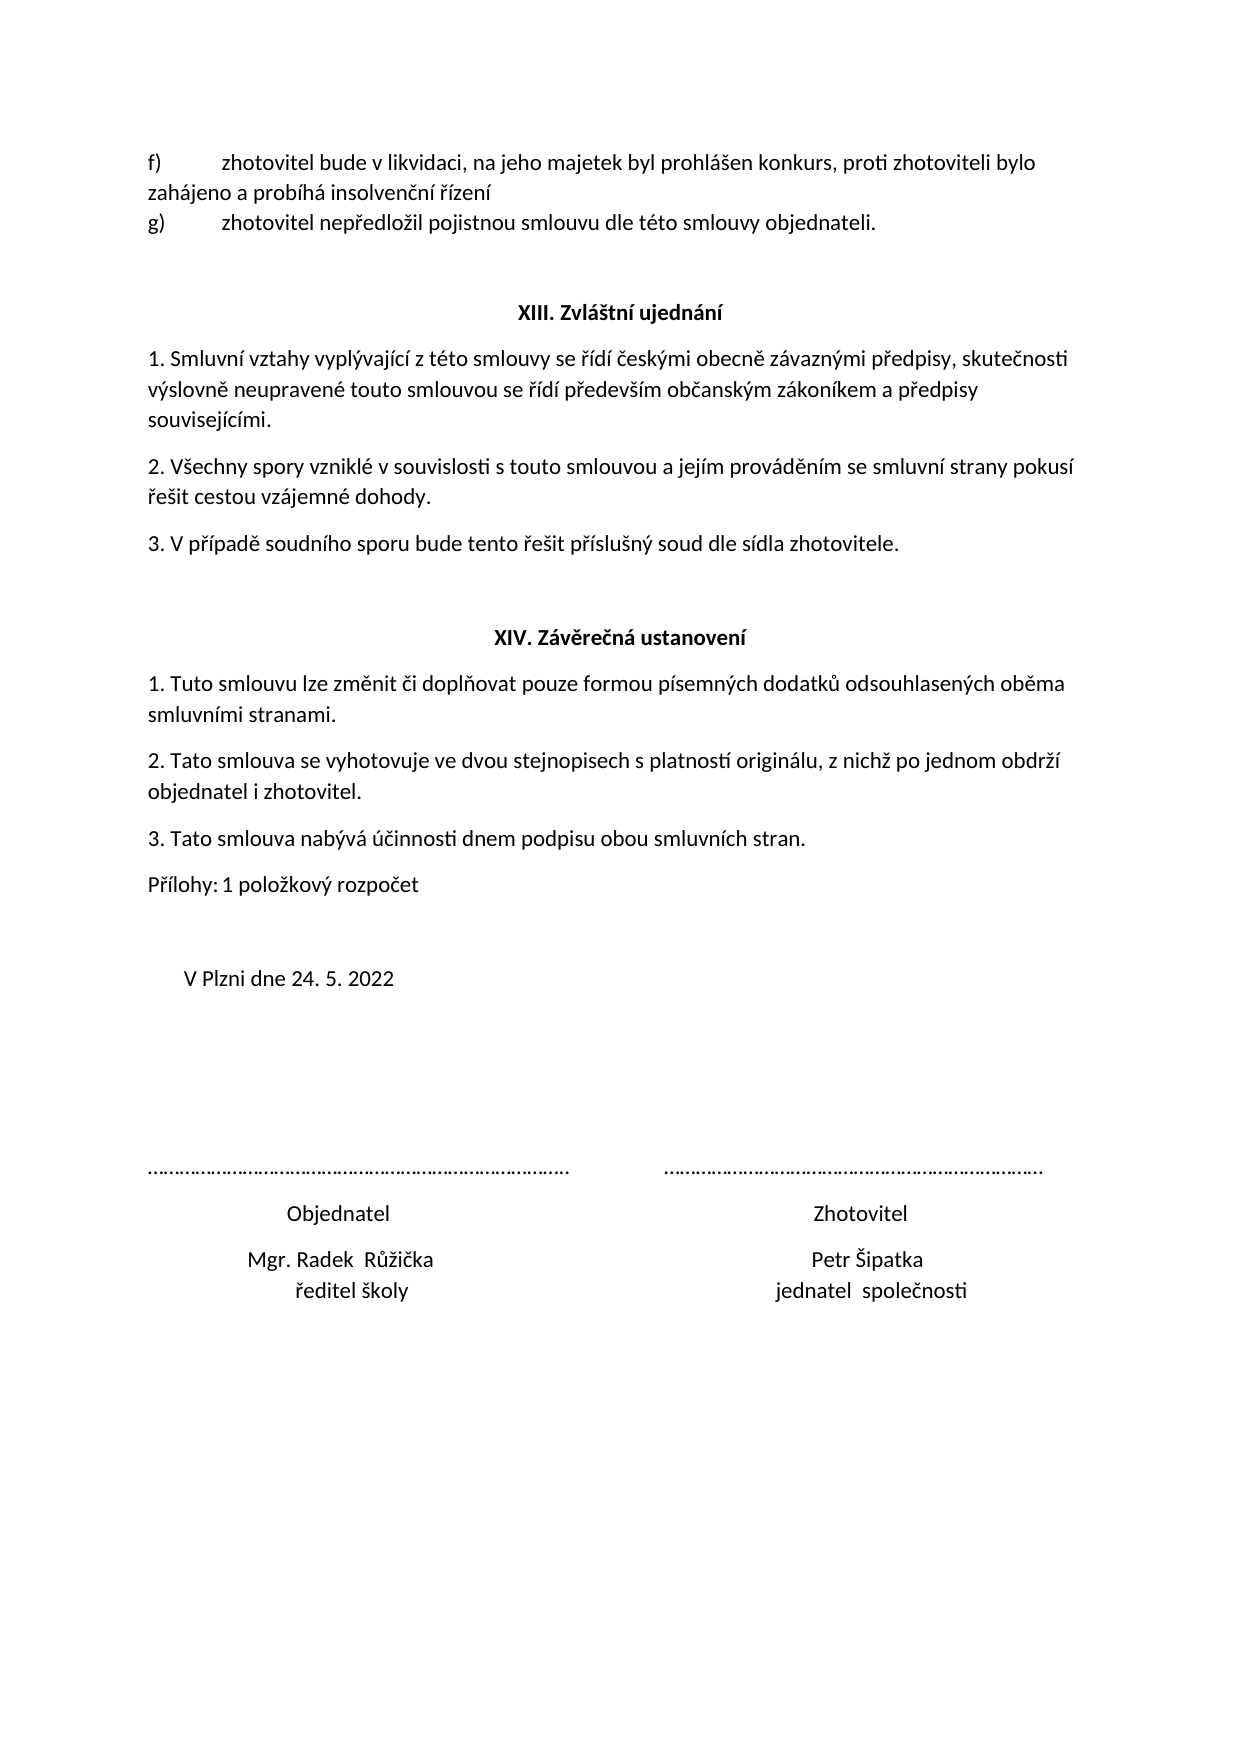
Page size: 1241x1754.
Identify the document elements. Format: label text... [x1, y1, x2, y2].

text Objednatel Zhotovitel [148, 1199, 1093, 1227]
text V Plzni dne 24. 5. 2022 [148, 964, 1093, 992]
text 2. Všechny spory vzniklé v souvislosti s touto smlouvou a jejím prováděním se smluvní strany pokusí řešit cestou vzájemné dohody. [148, 452, 1093, 510]
text ředitel školy jednatel společnosti [221, 1276, 1093, 1304]
text 2. Tato smlouva se vyhotovuje ve dvou stejnopisech s platností originálu, z nichž po jednom obdrží objednatel i zhotovitel. [148, 747, 1093, 805]
text f) zhotovitel bude v likvidaci, na jeho majetek byl prohlášen konkurs, proti zhotoviteli bylo zahájeno a probíhá insolvenční řízení [148, 148, 1093, 206]
text 1. Tuto smlouvu lze změnit či doplňovat pouze formou písemných dodatků odsouhlasených oběma smluvními stranami. [148, 669, 1093, 728]
text 3. Tato smlouva nabývá účinnosti dnem podpisu obou smluvních stran. [148, 824, 1093, 852]
text g) zhotovitel nepředložil pojistnou smlouvu dle této smlouvy objednateli. [148, 208, 1093, 236]
text XIV. Závěrečná ustanovení [148, 623, 1093, 651]
text Mgr. Radek Růžička Petr Šipatka [148, 1246, 1093, 1273]
text …………………………………………………………………….. ……………………………………………………………… [148, 1152, 1093, 1180]
text 3. V případě soudního sporu bude tento řešit příslušný soud dle sídla zhotovitele. [148, 529, 1093, 557]
text 1. Smluvní vztahy vyplývající z této smlouvy se řídí českými obecně závaznými předpisy, skutečnosti výslovně neupravené touto smlouvou se řídí především občanským zákoníkem a předpisy souvisejícími. [148, 344, 1093, 433]
text XIII. Zvláštní ujednání [148, 298, 1093, 326]
text Přílohy: 1 položkový rozpočet [148, 871, 1093, 898]
